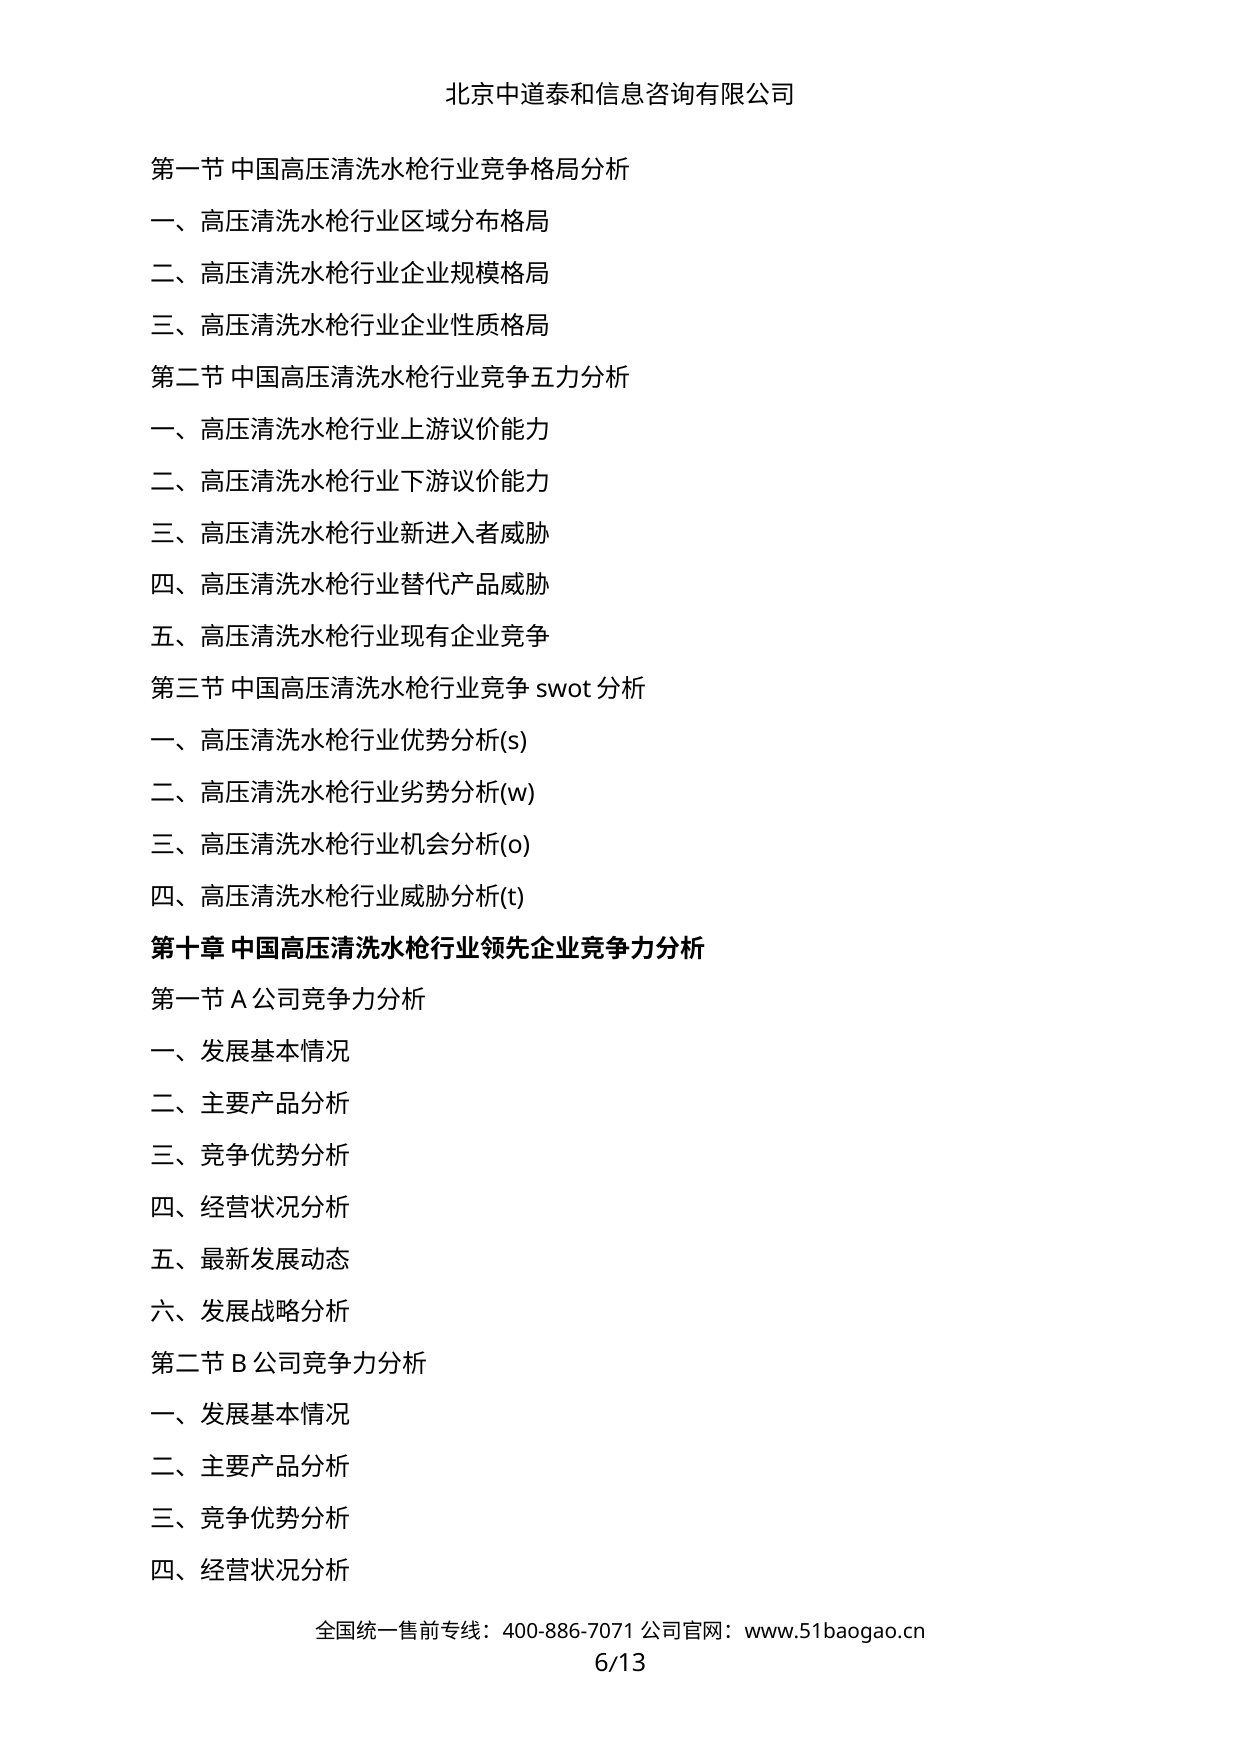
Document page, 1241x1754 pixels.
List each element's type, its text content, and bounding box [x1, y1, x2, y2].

text 第二节 B公司竞争力分析 [150, 1343, 1090, 1379]
text 四、经营状况分析 [150, 1187, 1090, 1224]
text 三、竞争优势分析 [150, 1499, 1090, 1535]
text 第一节 中国高压清洗水枪行业竞争格局分析 [150, 150, 1090, 186]
text 三、竞争优势分析 [150, 1136, 1090, 1172]
text 四、高压清洗水枪行业替代产品威胁 [150, 565, 1090, 601]
text 一、高压清洗水枪行业优势分析(s) [150, 721, 1090, 757]
text 二、主要产品分析 [150, 1447, 1090, 1483]
text 二、高压清洗水枪行业企业规模格局 [150, 254, 1090, 290]
text 一、发展基本情况 [150, 1032, 1090, 1068]
text 二、高压清洗水枪行业劣势分析(w) [150, 772, 1090, 809]
text 三、高压清洗水枪行业机会分析(o) [150, 824, 1090, 861]
text 三、高压清洗水枪行业新进入者威胁 [150, 513, 1090, 549]
text 第三节 中国高压清洗水枪行业竞争swot分析 [150, 669, 1090, 705]
text 一、高压清洗水枪行业上游议价能力 [150, 409, 1090, 446]
text 二、高压清洗水枪行业下游议价能力 [150, 461, 1090, 497]
text 六、发展战略分析 [150, 1291, 1090, 1327]
text 一、高压清洗水枪行业区域分布格局 [150, 202, 1090, 238]
text 一、发展基本情况 [150, 1395, 1090, 1431]
text 四、经营状况分析 [150, 1551, 1090, 1587]
text 三、高压清洗水枪行业企业性质格局 [150, 306, 1090, 342]
text 四、高压清洗水枪行业威胁分析(t) [150, 876, 1090, 912]
text 第一节 A公司竞争力分析 [150, 980, 1090, 1016]
text 五、高压清洗水枪行业现有企业竞争 [150, 617, 1090, 653]
text 第十章 中国高压清洗水枪行业领先企业竞争力分析 [150, 928, 1090, 964]
text 二、主要产品分析 [150, 1084, 1090, 1120]
text 五、最新发展动态 [150, 1239, 1090, 1276]
text 第二节 中国高压清洗水枪行业竞争五力分析 [150, 357, 1090, 394]
